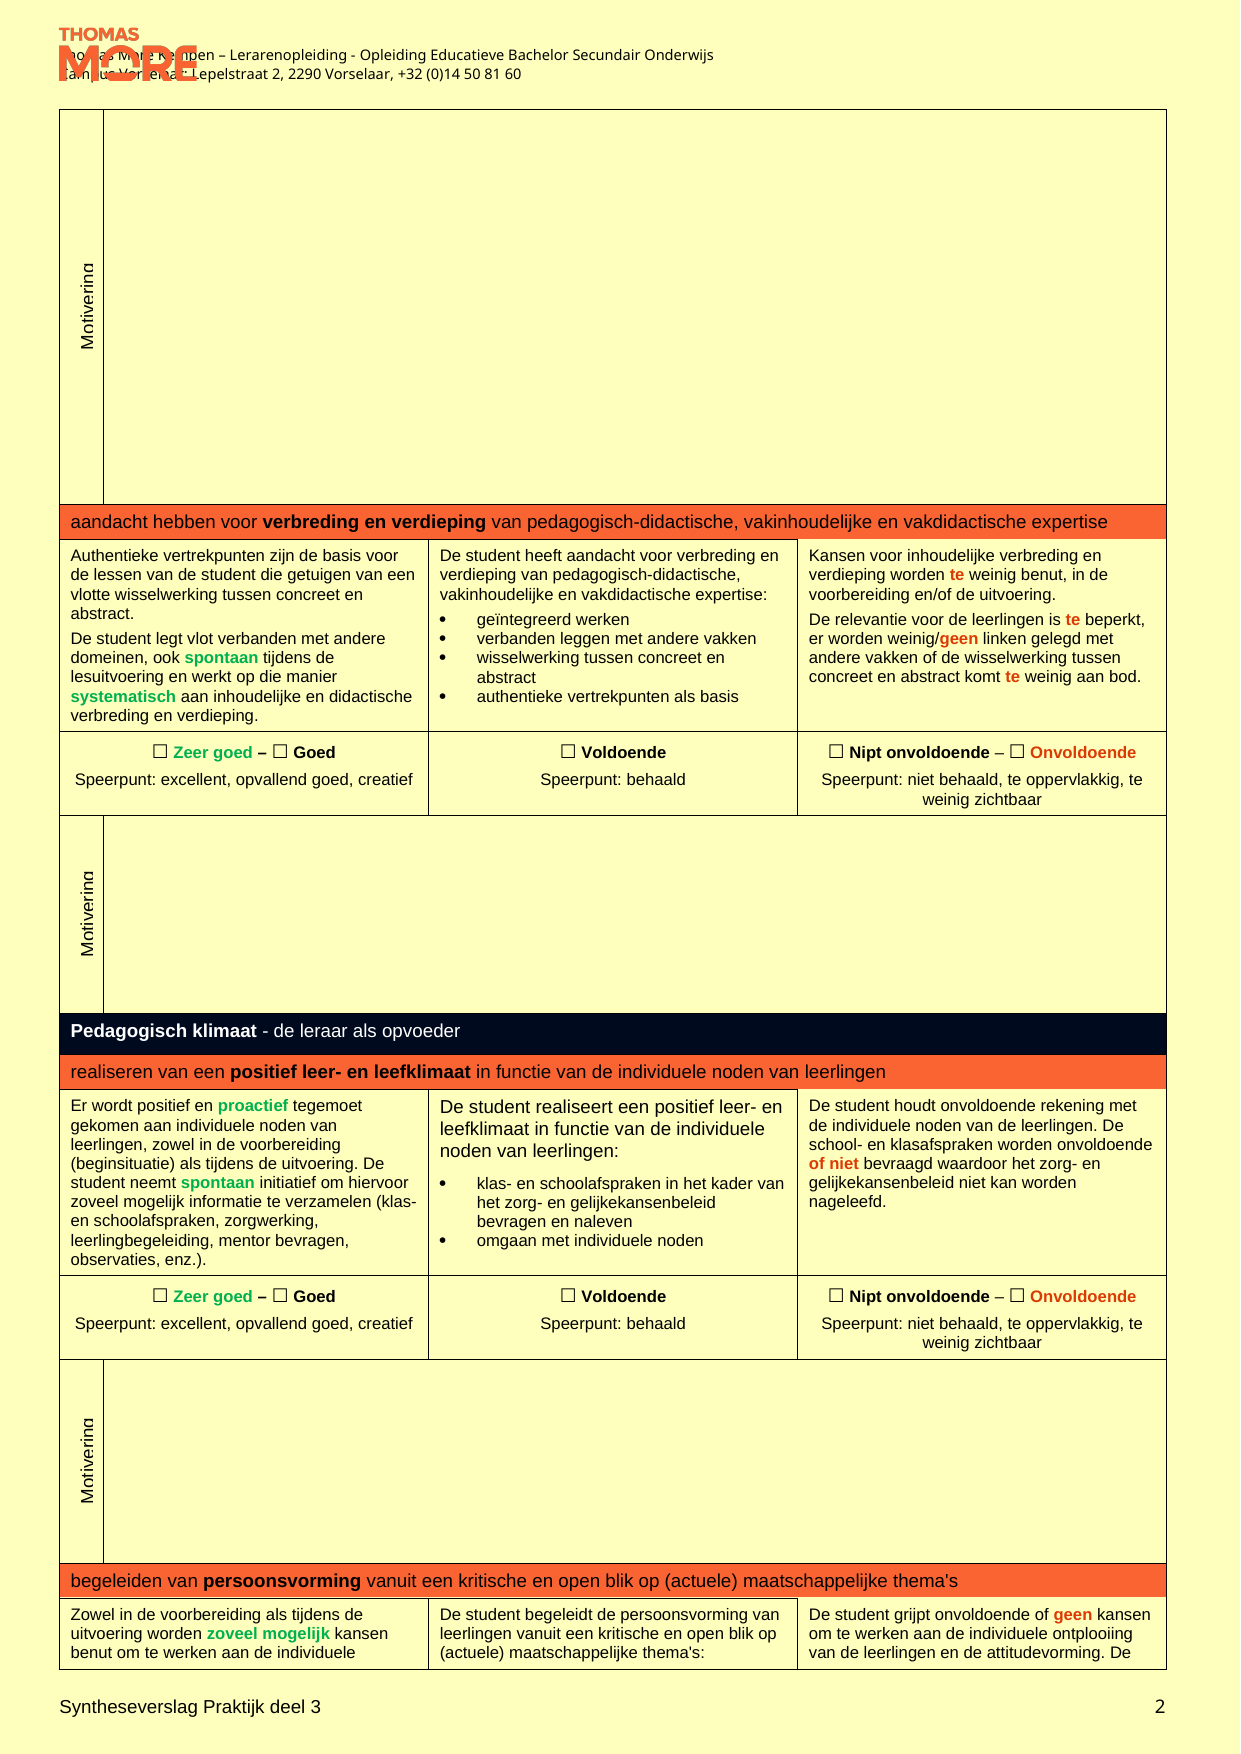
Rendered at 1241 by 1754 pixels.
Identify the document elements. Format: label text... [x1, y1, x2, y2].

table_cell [60, 1599, 428, 1668]
table_cell aandacht hebben voor verbreding en verdieping van pedagogisch-didactische, vakinhoudelijke en vakdidactische expertise [60, 505, 1166, 539]
table_cell Voldoende Speerpunt: behaald [429, 1276, 797, 1359]
table_cell Zeer goed – Goed Speerpunt: excellent, opvallend goed, creatief [60, 732, 428, 815]
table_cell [798, 1598, 1166, 1668]
table_cell begeleiden van persoonsvorming vanuit een kritische en open blik op (actuele) maatschappelijke thema's [60, 1564, 1166, 1597]
table_cell [104, 1360, 1166, 1562]
table_cell De student houdt onvoldoende rekening met de individuele noden van de leerlingen. De school- en klasafspraken worden onvoldoende of niet bevraagd waardoor het zorg- en gelijkekansenbeleid niet kan worden nageleefd. [798, 1089, 1166, 1275]
table_cell Zeer goed – Goed Speerpunt: excellent, opvallend goed, creatief [60, 1276, 428, 1359]
table_cell De student heeft aandacht voor verbreding en verdieping van pedagogisch-didactische, vakinhoudelijke en vakdidactische expertise: geïntegreerd werken verbanden leggen met andere vakken wisselwerking tussen concreet en abstract authentieke vertrekpunten als basis [429, 540, 797, 731]
table_cell Motivering [60, 110, 103, 504]
table_cell Pedagogisch klimaat - de leraar als opvoeder [60, 1014, 1166, 1054]
picture [59, 27, 197, 81]
table_cell Kansen voor inhoudelijke verbreding en verdieping worden te weinig benut, in de voorbereiding en/of de uitvoering. De relevantie voor de leerlingen is te beperkt, er worden weinig/geen linken gelegd met andere vakken of de wisselwerking tussen concreet en abstract komt te weinig aan bod. [798, 539, 1166, 731]
table_cell Motivering [60, 1360, 103, 1562]
table_cell De student realiseert een positief leer- en leefklimaat in functie van de individuele noden van leerlingen: klas- en schoolafspraken in het kader van het zorg- en gelijkekansenbeleid bevragen en naleven omgaan met individuele noden [429, 1090, 797, 1275]
table_cell Voldoende Speerpunt: behaald [429, 732, 797, 815]
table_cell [429, 1599, 797, 1668]
table_cell Motivering [60, 816, 103, 1012]
table_cell [104, 816, 1166, 1012]
table_cell Authentieke vertrekpunten zijn de basis voor de lessen van de student die getuigen van een vlotte wisselwerking tussen concreet en abstract. De student legt vlot verbanden met andere domeinen, ook spontaan tijdens de lesuitvoering en werkt op die manier systematisch aan inhoudelijke en didactische verbreding en verdieping. [60, 540, 428, 731]
table_cell [104, 110, 1166, 504]
table_cell realiseren van een positief leer- en leefklimaat in functie van de individuele noden van leerlingen [60, 1055, 1166, 1089]
table_cell Nipt onvoldoende – Onvoldoende Speerpunt: niet behaald, te oppervlakkig, te weinig zichtbaar [798, 732, 1166, 815]
table_cell Nipt onvoldoende – Onvoldoende Speerpunt: niet behaald, te oppervlakkig, te weinig zichtbaar [798, 1276, 1166, 1359]
table_cell Er wordt positief en proactief tegemoet gekomen aan individuele noden van leerlingen, zowel in de voorbereiding (beginsituatie) als tijdens de uitvoering. De student neemt spontaan initiatief om hiervoor zoveel mogelijk informatie te verzamelen (klas- en schoolafspraken, zorgwerking, leerlingbegeleiding, mentor bevragen, observaties, enz.). [60, 1090, 428, 1275]
